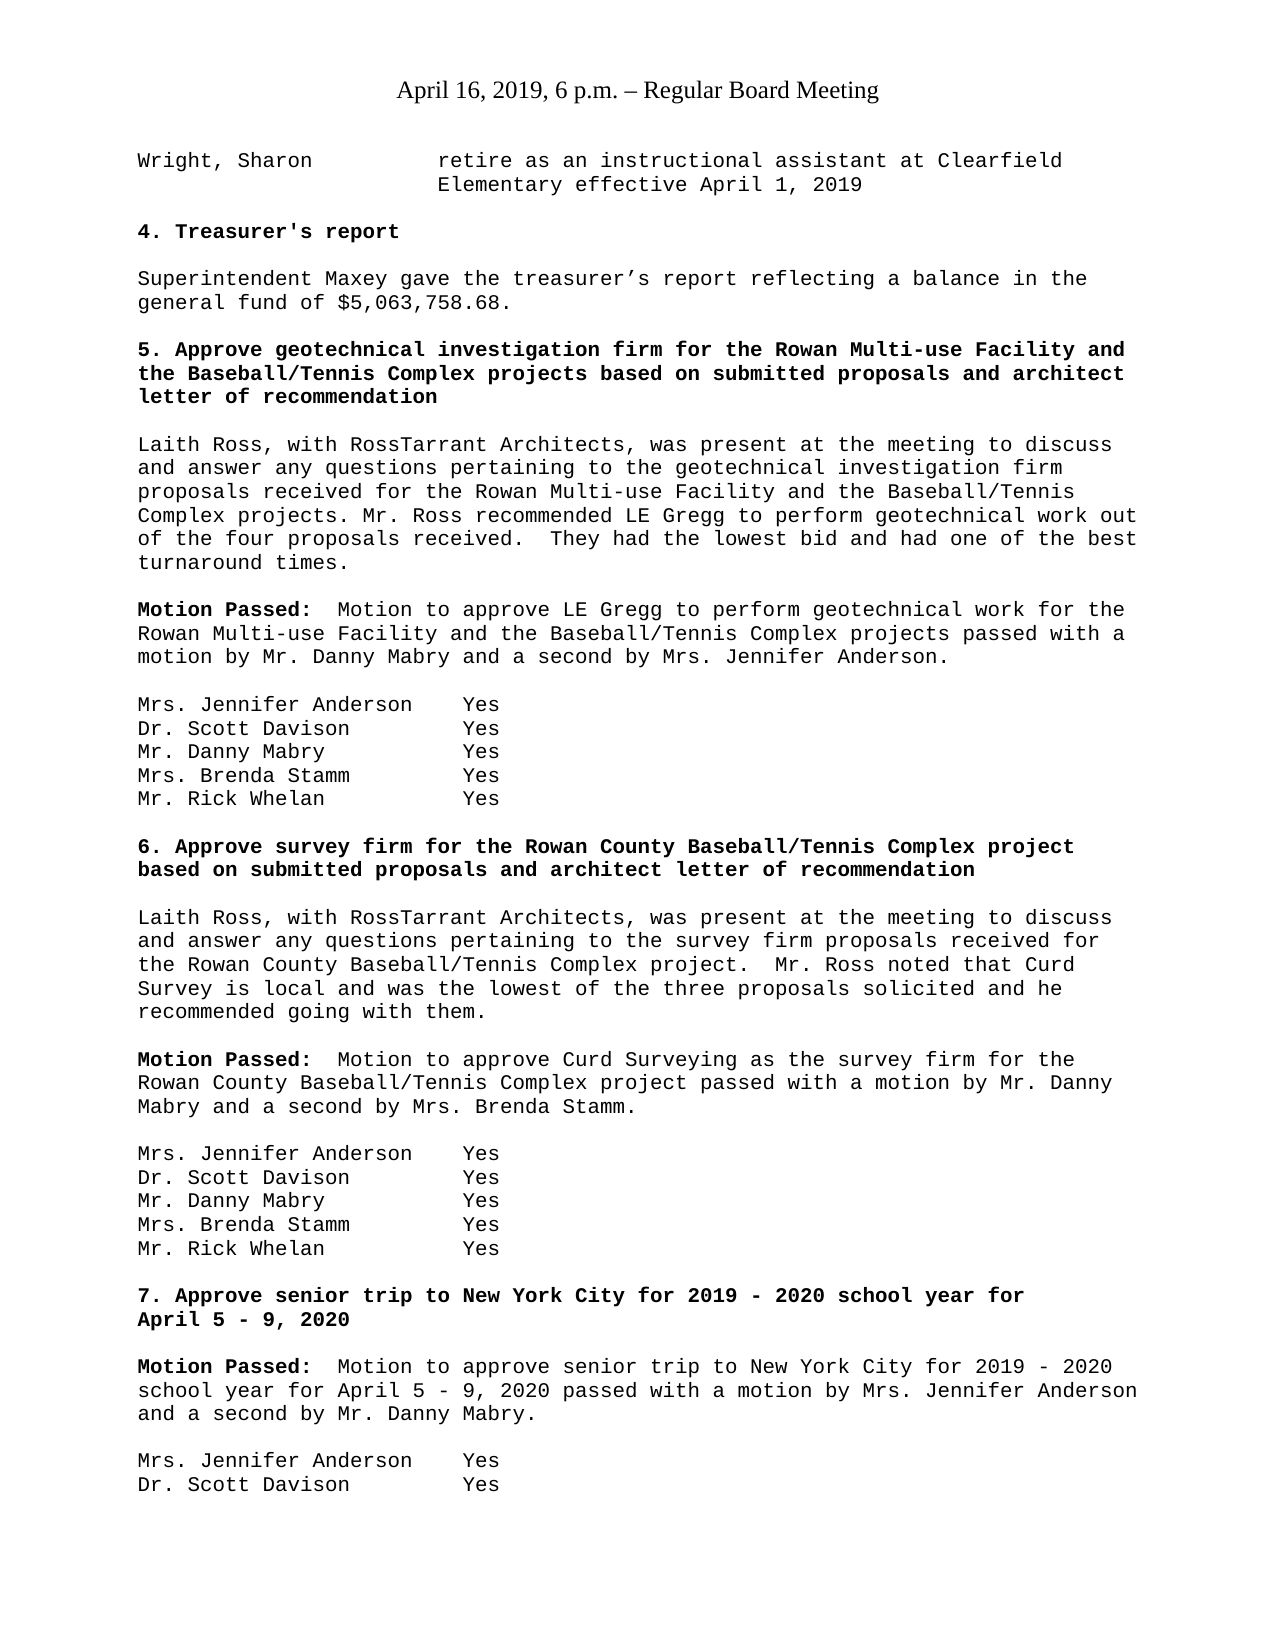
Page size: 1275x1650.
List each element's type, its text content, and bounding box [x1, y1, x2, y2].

text Superintendent Maxey gave the treasurer’s report reflecting a balance in the general fund of $5,063,758.68. [137, 268, 1138, 316]
text Mr. Danny Mabry Yes [137, 741, 1138, 765]
text Mrs. Brenda Stamm Yes [137, 1214, 1138, 1238]
text Motion Passed: Motion to approve LE Gregg to perform geotechnical work for the Rowan Multi-use Facility and the Baseball/Tennis Complex projects passed with a motion by Mr. Danny Mabry and a second by Mrs. Jennifer Anderson. [137, 599, 1138, 670]
text Dr. Scott Davison Yes [137, 1167, 1138, 1190]
text Mrs. Jennifer Anderson Yes [137, 694, 1138, 717]
text Mr. Rick Whelan Yes [137, 788, 1138, 812]
text Dr. Scott Davison Yes [137, 1474, 1138, 1498]
text 7. Approve senior trip to New York City for 2019 - 2020 school year for [137, 1285, 1138, 1309]
text 6. Approve survey firm for the Rowan County Baseball/Tennis Complex project based on submitted proposals and architect letter of recommendation [137, 836, 1138, 883]
text Motion Passed: Motion to approve senior trip to New York City for 2019 - 2020 school year for April 5 - 9, 2020 passed with a motion by Mrs. Jennifer Anderson and a second by Mr. Danny Mabry. [137, 1356, 1138, 1427]
text Laith Ross, with RossTarrant Architects, was present at the meeting to discuss and answer any questions pertaining to the survey firm proposals received for the Rowan County Baseball/Tennis Complex project. Mr. Ross noted that Curd Survey is local and was the lowest of the three proposals solicited and he recommended going with them. [137, 907, 1138, 1025]
text Mrs. Jennifer Anderson Yes [137, 1451, 1138, 1474]
text Mr. Danny Mabry Yes [137, 1190, 1138, 1214]
text Mrs. Brenda Stamm Yes [137, 765, 1138, 788]
text Wright, Sharon retire as an instructional assistant at Clearfield Elementary effective April 1, 2019 [137, 150, 1138, 197]
text April 5 - 9, 2020 [137, 1309, 1138, 1332]
text Dr. Scott Davison Yes [137, 717, 1138, 741]
text Motion Passed: Motion to approve Curd Surveying as the survey firm for the Rowan County Baseball/Tennis Complex project passed with a motion by Mr. Danny Mabry and a second by Mrs. Brenda Stamm. [137, 1048, 1138, 1119]
text 5. Approve geotechnical investigation firm for the Rowan Multi-use Facility and the Baseball/Tennis Complex projects based on submitted proposals and architect letter of recommendation [137, 339, 1138, 410]
text Mrs. Jennifer Anderson Yes [137, 1143, 1138, 1167]
text Mr. Rick Whelan Yes [137, 1238, 1138, 1261]
text Laith Ross, with RossTarrant Architects, was present at the meeting to discuss and answer any questions pertaining to the geotechnical investigation firm proposals received for the Rowan Multi-use Facility and the Baseball/Tennis Complex projects. Mr. Ross recommended LE Gregg to perform geotechnical work out of the four proposals received. They had the lowest bid and had one of the best turnaround times. [137, 434, 1138, 576]
text 4. Treasurer's report [137, 221, 1138, 244]
